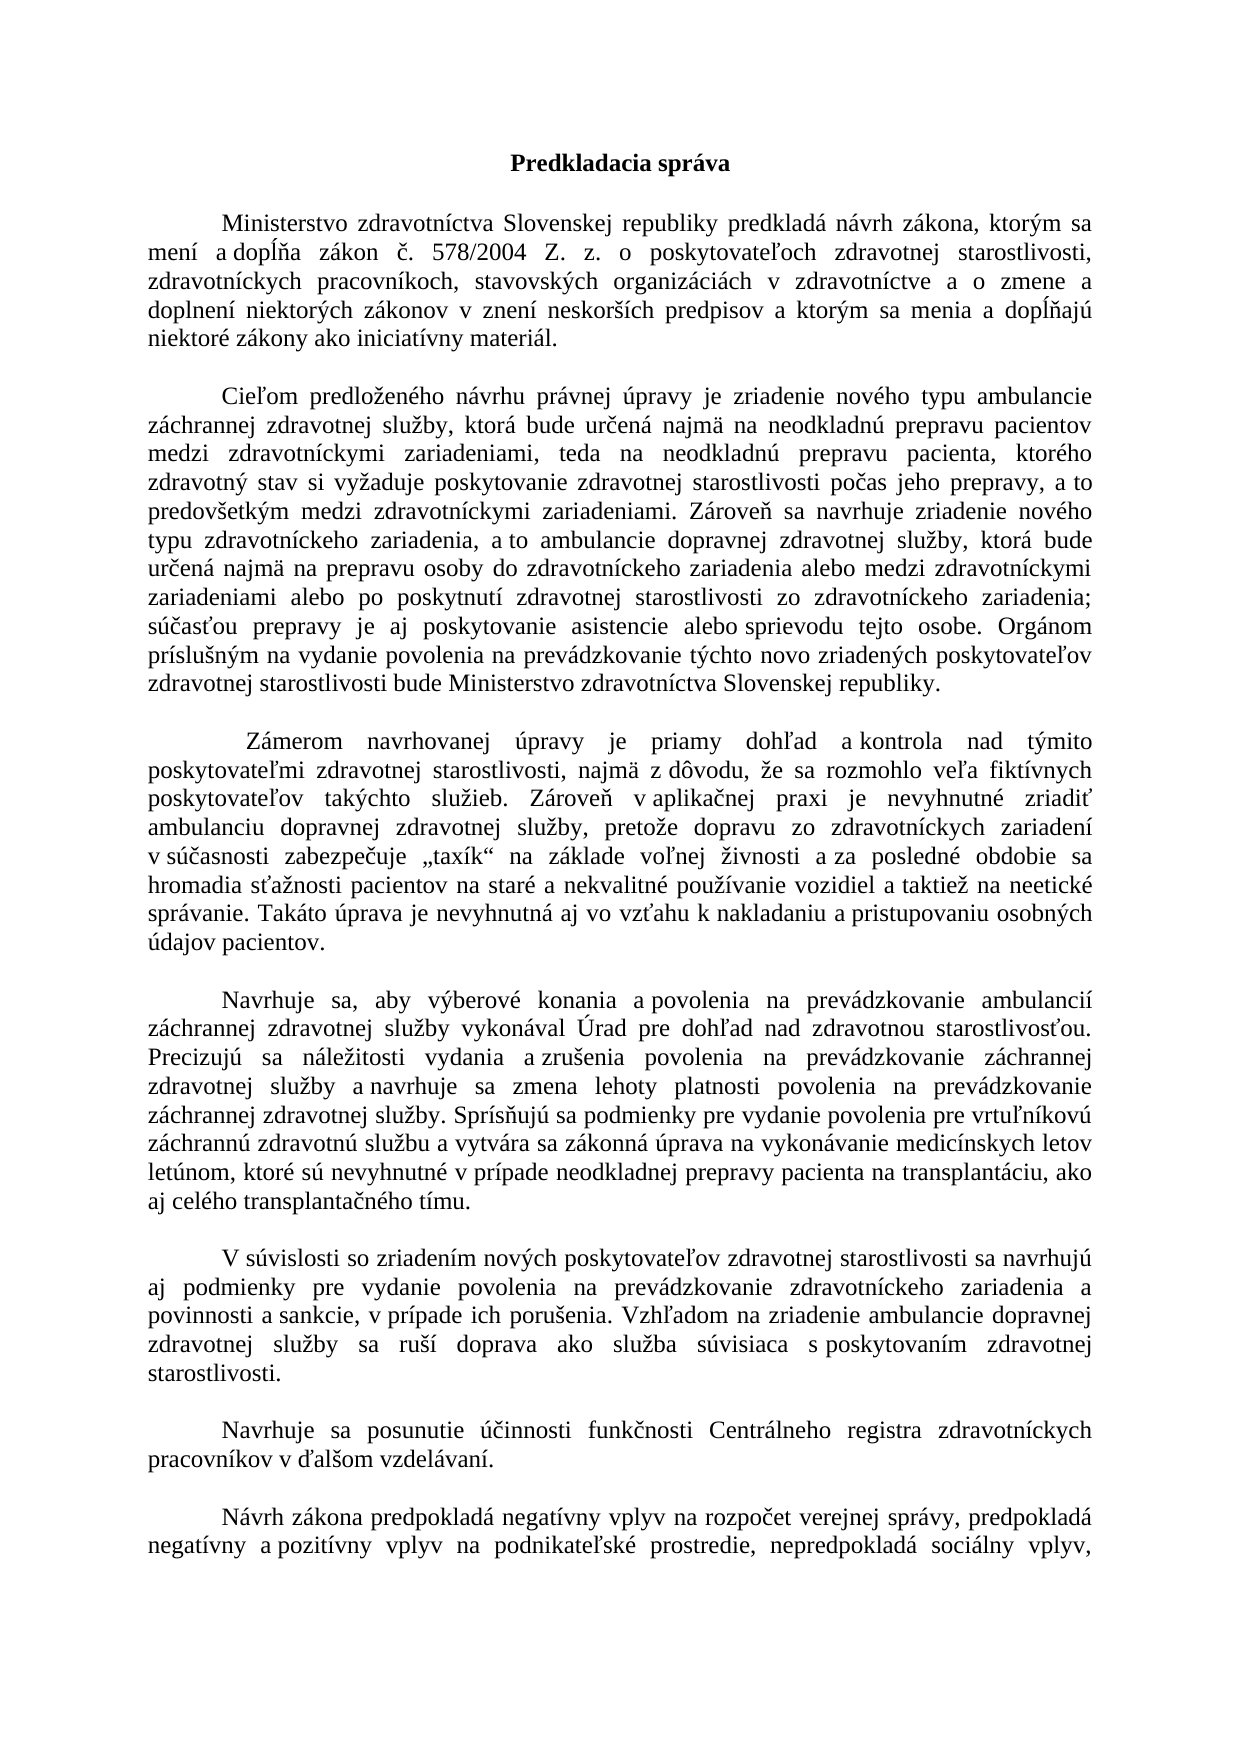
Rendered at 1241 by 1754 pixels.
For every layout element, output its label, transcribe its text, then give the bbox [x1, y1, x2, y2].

subtitle Predkladacia správa [148, 148, 1093, 176]
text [148, 1502, 1093, 1559]
text V súvislosti so zriadením nových poskytovateľov zdravotnej starostlivosti sa navrhujú aj podmienky pre vydanie povolenia na prevádzkovanie zdravotníckeho zariadenia a povinnosti a sankcie, v prípade ich porušenia. Vzhľadom na zriadenie ambulancie dopravnej zdravotnej služby sa ruší doprava ako služba súvisiaca s poskytovaním zdravotnej starostlivosti. [148, 1243, 1093, 1387]
text Navrhuje sa posunutie účinnosti funkčnosti Centrálneho registra zdravotníckych pracovníkov v ďalšom vzdelávaní. [148, 1415, 1093, 1473]
text Ministerstvo zdravotníctva Slovenskej republiky predkladá návrh zákona, ktorým sa mení a dopĺňa zákon č. 578/2004 Z. z. o poskytovateľoch zdravotnej starostlivosti, zdravotníckych pracovníkoch, stavovských organizáciách v zdravotníctve a o zmene a doplnení niektorých zákonov v znení neskorších predpisov a ktorým sa menia a dopĺňajú niektoré zákony ako iniciatívny materiál. [148, 208, 1093, 352]
text Navrhuje sa, aby výberové konania a povolenia na prevádzkovanie ambulancií záchrannej zdravotnej služby vykonával Úrad pre dohľad nad zdravotnou starostlivosťou. Precizujú sa náležitosti vydania a zrušenia povolenia na prevádzkovanie záchrannej zdravotnej služby a navrhuje sa zmena lehoty platnosti povolenia na prevádzkovanie záchrannej zdravotnej služby. Sprísňujú sa podmienky pre vydanie povolenia pre vrtuľníkovú záchrannú zdravotnú službu a vytvára sa zákonná úprava na vykonávanie medicínskych letov letúnom, ktoré sú nevyhnutné v prípade neodkladnej prepravy pacienta na transplantáciu, ako aj celého transplantačného tímu. [148, 985, 1093, 1215]
text Cieľom predloženého návrhu právnej úpravy je zriadenie nového typu ambulancie záchrannej zdravotnej služby, ktorá bude určená najmä na neodkladnú prepravu pacientov medzi zdravotníckymi zariadeniami, teda na neodkladnú prepravu pacienta, ktorého zdravotný stav si vyžaduje poskytovanie zdravotnej starostlivosti počas jeho prepravy, a to predovšetkým medzi zdravotníckymi zariadeniami. Zároveň sa navrhuje zriadenie nového typu zdravotníckeho zariadenia, a to ambulancie dopravnej zdravotnej služby, ktorá bude určená najmä na prepravu osoby do zdravotníckeho zariadenia alebo medzi zdravotníckymi zariadeniami alebo po poskytnutí zdravotnej starostlivosti zo zdravotníckeho zariadenia; súčasťou prepravy je aj poskytovanie asistencie alebo sprievodu tejto osobe. Orgánom príslušným na vydanie povolenia na prevádzkovanie týchto novo zriadených poskytovateľov zdravotnej starostlivosti bude Ministerstvo zdravotníctva Slovenskej republiky. [148, 381, 1093, 697]
text Zámerom navrhovanej úpravy je priamy dohľad a kontrola nad týmito poskytovateľmi zdravotnej starostlivosti, najmä z dôvodu, že sa rozmohlo veľa fiktívnych poskytovateľov takýchto služieb. Zároveň v aplikačnej praxi je nevyhnutné zriadiť ambulanciu dopravnej zdravotnej služby, pretože dopravu zo zdravotníckych zariadení v súčasnosti zabezpečuje „taxík“ na základe voľnej živnosti a za posledné obdobie sa hromadia sťažnosti pacientov na staré a nekvalitné používanie vozidiel a taktiež na neetické správanie. Takáto úprava je nevyhnutná aj vo vzťahu k nakladaniu a pristupovaniu osobných údajov pacientov. [148, 726, 1093, 956]
